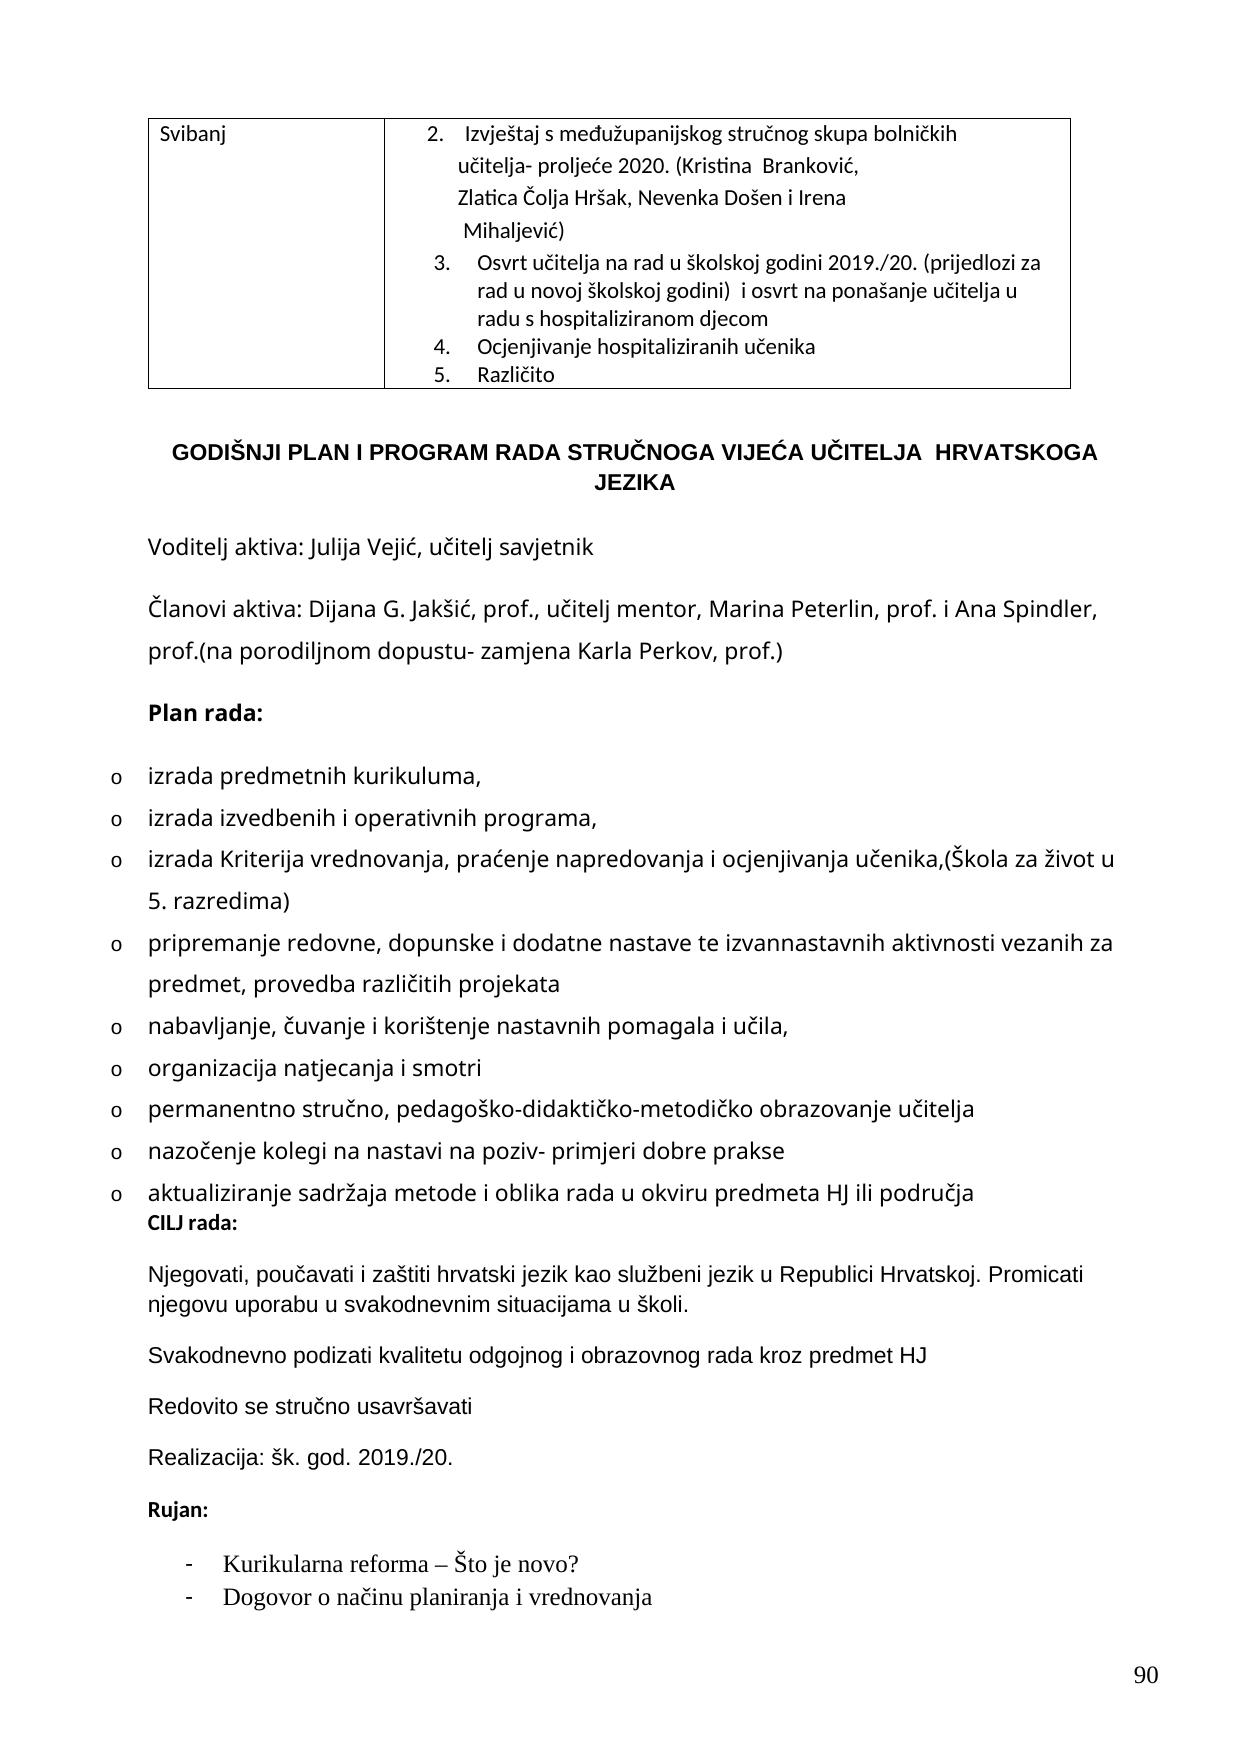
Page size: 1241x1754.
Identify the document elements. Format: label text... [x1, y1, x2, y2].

text Redovito se stručno usavršavati [148, 1393, 1122, 1419]
list Kurikularna reforma – Što je novo? [185, 1548, 1122, 1579]
text Voditelj aktiva: Julija Vejić, učitelj savjetnik [148, 520, 1122, 562]
list Dogovor o načinu planiranja i vrednovanja [185, 1581, 1122, 1612]
list pripremanje redovne, dopunske i dodatne nastave te izvannastavnih aktivnosti vezanih za predmet, provedba različitih projekata [110, 916, 1122, 999]
text Realizacija: šk. god. 2019./20. [148, 1444, 1122, 1471]
text GODIŠNJI PLAN I PROGRAM RADA STRUČNOGA VIJEĆA UČITELJA HRVATSKOGA JEZIKA [148, 439, 1122, 496]
list nabavljanje, čuvanje i korištenje nastavnih pomagala i učila, [110, 999, 1122, 1041]
list izrada izvedbenih i operativnih programa, [110, 791, 1122, 833]
list izrada Kriterija vrednovanja, praćenje napredovanja i ocjenjivanja učenika,(Škola za život u 5. razredima) [110, 833, 1122, 916]
list organizacija natjecanja i smotri [110, 1041, 1122, 1083]
list izrada predmetnih kurikuluma, [110, 749, 1122, 791]
list permanentno stručno, pedagoško-didaktičko-metodičko obrazovanje učitelja [110, 1083, 1122, 1124]
list aktualiziranje sadržaja metode i oblika rada u okviru predmeta HJ ili područja [110, 1166, 1122, 1208]
text Rujan: [148, 1495, 1122, 1523]
text Članovi aktiva: Dijana G. Jakšić, prof., učitelj mentor, Marina Peterlin, prof. i Ana Spindler, prof.(na porodiljnom dopustu- zamjena Karla Perkov, prof.) [148, 583, 1122, 666]
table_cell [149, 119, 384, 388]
text Svakodnevno podizati kvalitetu odgojnog i obrazovnog rada kroz predmet HJ [148, 1342, 1122, 1368]
text CILJ rada: [148, 1208, 1122, 1236]
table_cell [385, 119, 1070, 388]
text Njegovati, poučavati i zaštiti hrvatski jezik kao službeni jezik u Republici Hrvatskoj. Promicati njegovu uporabu u svakodnevnim situacijama u školi. [148, 1261, 1122, 1317]
list nazočenje kolegi na nastavi na poziv- primjeri dobre prakse [110, 1124, 1122, 1166]
text Plan rada: [148, 687, 1122, 729]
